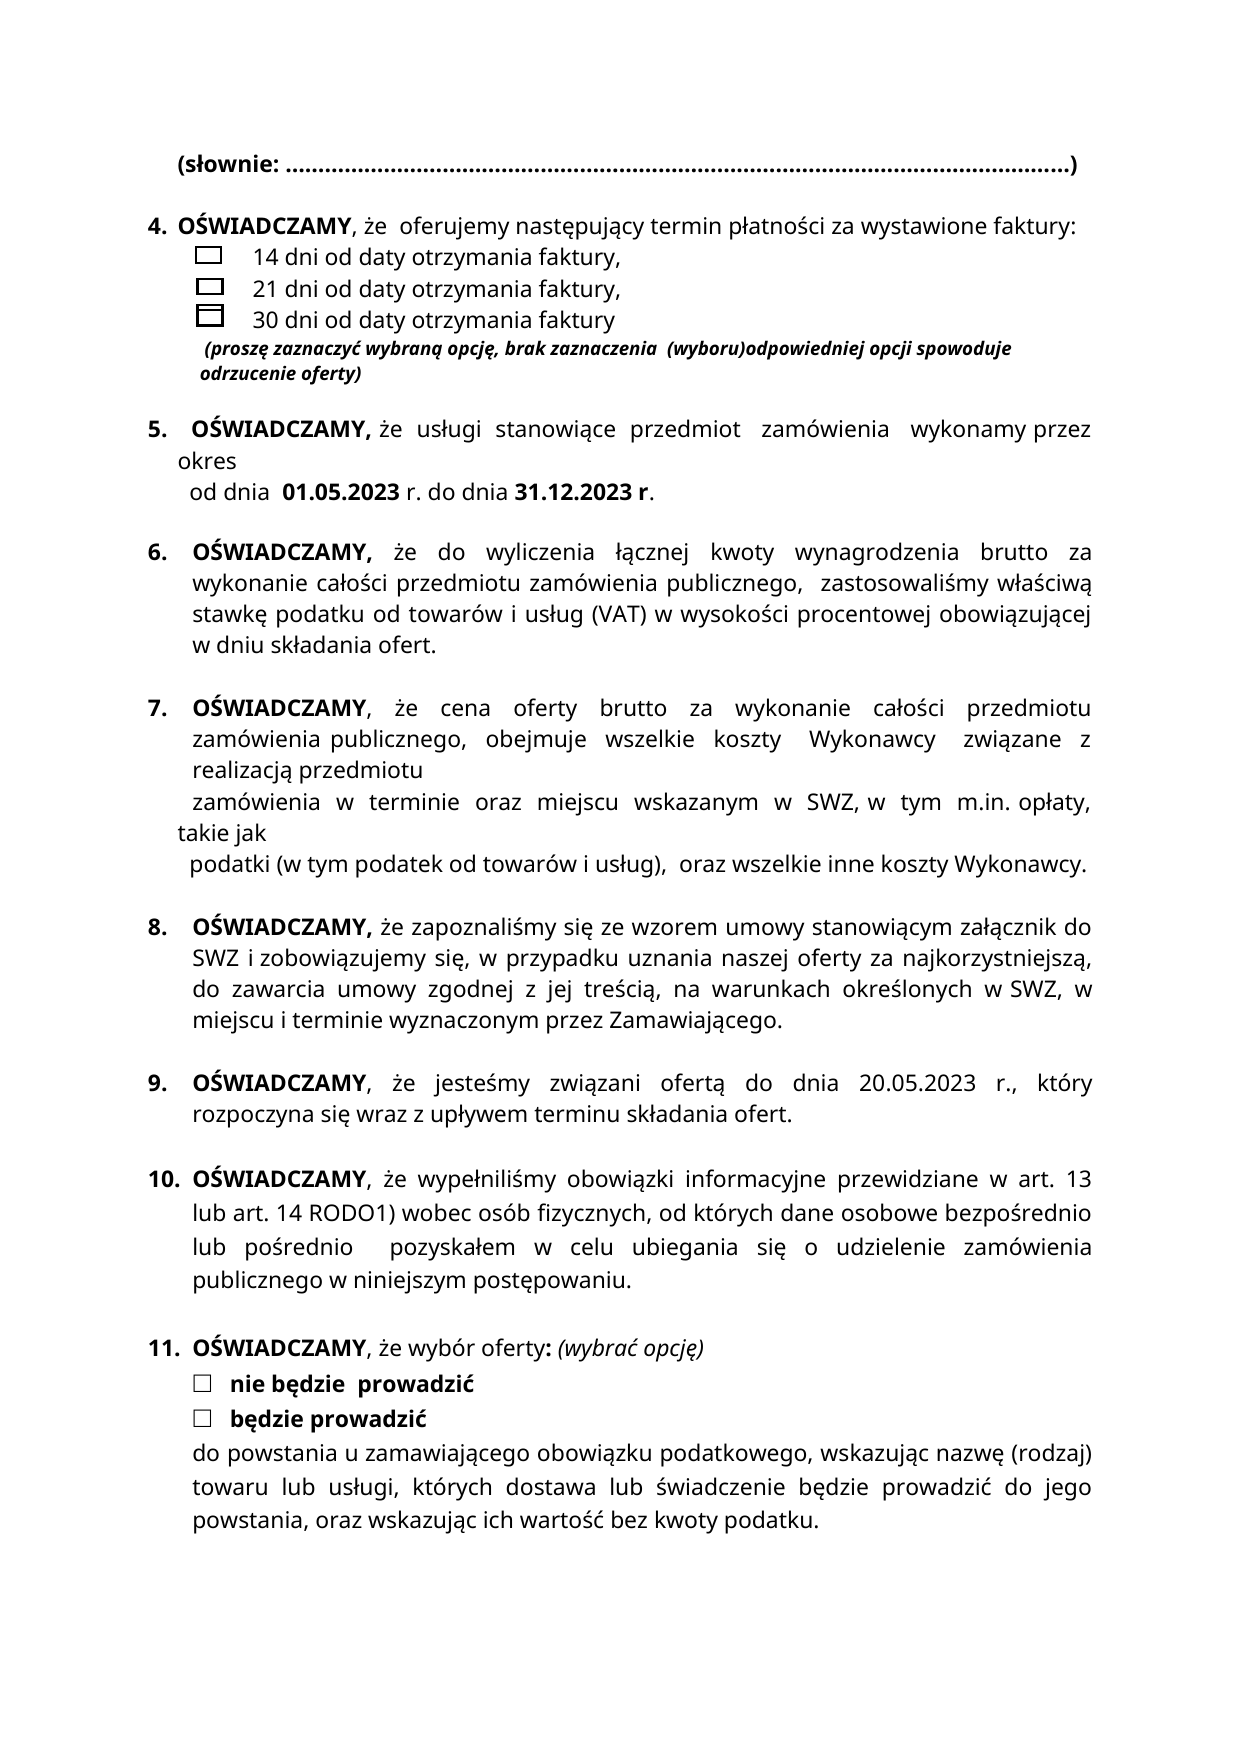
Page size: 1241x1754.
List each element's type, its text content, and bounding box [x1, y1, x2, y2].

text □ nie będzie prowadzić [148, 1366, 1093, 1400]
text do powstania u zamawiającego obowiązku podatkowego, wskazując nazwę (rodzaj) towaru lub usługi, których dostawa lub świadczenie będzie prowadzić do jego powstania, oraz wskazując ich wartość bez kwoty podatku. [192, 1437, 1093, 1536]
list OŚWIADCZAMY, że do wyliczenia łącznej kwoty wynagrodzenia brutto za wykonanie całości przedmiotu zamówienia publicznego, zastosowaliśmy właściwą stawkę podatku od towarów i usług (VAT) w wysokości procentowej obowiązującej w dniu składania ofert. [148, 536, 1093, 661]
text (proszę zaznaczyć wybraną opcję, brak zaznaczenia (wyboru)odpowiedniej opcji spowoduje odrzucenie oferty) [199, 335, 1093, 386]
list OŚWIADCZAMY, że cena oferty brutto za wykonanie całości przedmiotu zamówienia publicznego, obejmuje wszelkie koszty Wykonawcy związane z realizacją przedmiotu [148, 692, 1093, 786]
text (słownie: …………………………………………………………………………………………………………) [177, 148, 1093, 179]
text □ będzie prowadzić [177, 1400, 1093, 1434]
text zamówienia w terminie oraz miejscu wskazanym w SWZ, w tym m.in. opłaty, takie jak [177, 786, 1093, 848]
text od dnia 01.05.2023 r. do dnia 31.12.2023 r. [177, 476, 1093, 507]
list oświadczamy, że oferujemy następujący termin płatności za wystawione faktury: [148, 210, 1093, 241]
text 14 dni od daty otrzymania faktury, [252, 241, 1093, 273]
list OŚWIADCZAMY, że zapoznaliśmy się ze wzorem umowy stanowiącym załącznik do SWZ i zobowiązujemy się, w przypadku uznania naszej oferty za najkorzystniejszą, do zawarcia umowy zgodnej z jej treścią, na warunkach określonych w SWZ, w miejscu i terminie wyznaczonym przez Zamawiającego. [148, 911, 1093, 1036]
list OŚWIADCZAMY, że usługi stanowiące przedmiot zamówienia wykonamy przez okres [148, 413, 1093, 476]
list OŚWIADCZAMY, że wypełniliśmy obowiązki informacyjne przewidziane w art. 13 lub art. 14 RODO1) wobec osób fizycznych, od których dane osobowe bezpośrednio lub pośrednio pozyskałem w celu ubiegania się o udzielenie zamówienia publicznego w niniejszym postępowaniu. [148, 1163, 1093, 1296]
text podatki (w tym podatek od towarów i usług), oraz wszelkie inne koszty Wykonawcy. [177, 848, 1093, 879]
list 21 dni od daty otrzymania faktury, [215, 273, 1093, 304]
list OŚWIADCZAMY, że wybór oferty: (wybrać opcję) [148, 1332, 1093, 1363]
list OŚWIADCZAMY, że jesteśmy związani ofertą do dnia 20.05.2023 r., który rozpoczyna się wraz z upływem terminu składania ofert. [148, 1067, 1093, 1129]
list 30 dni od daty otrzymania faktury [215, 304, 1093, 335]
